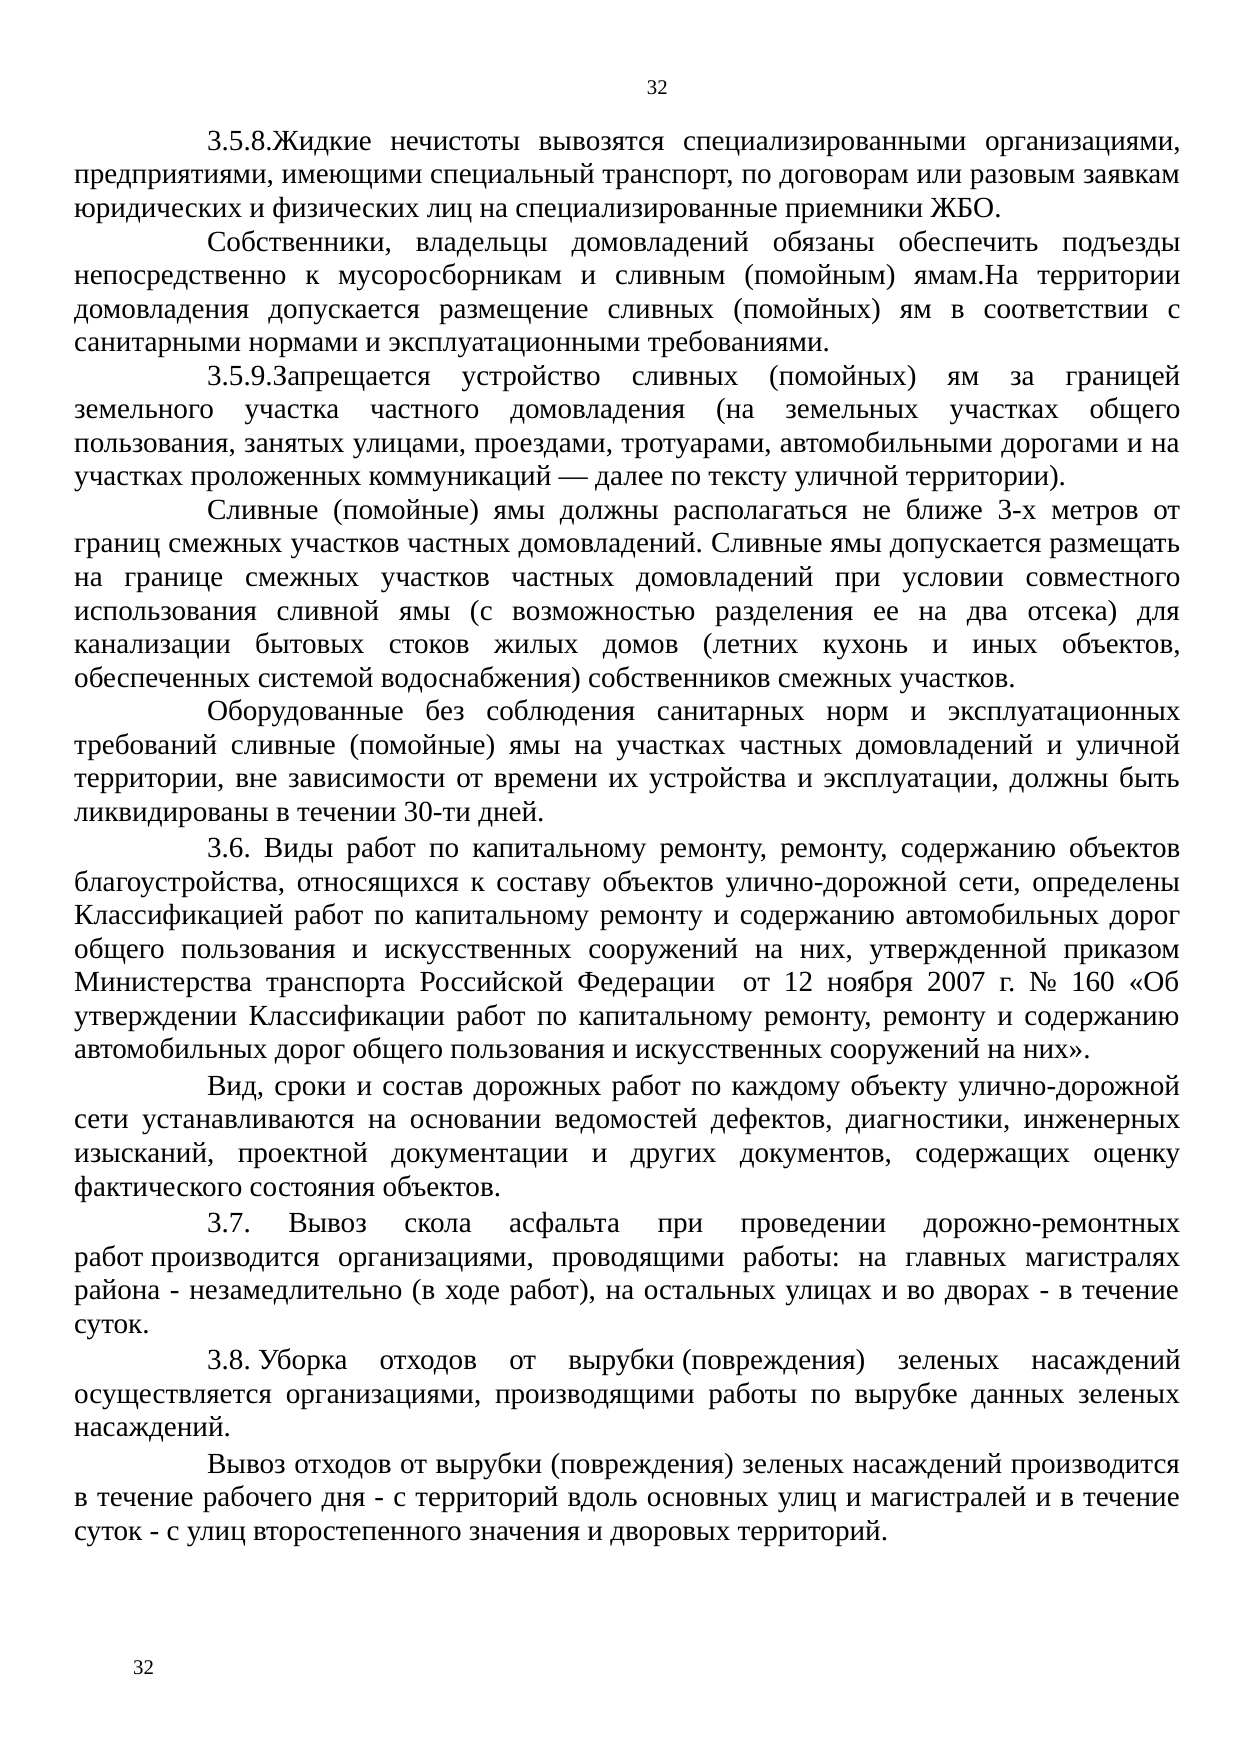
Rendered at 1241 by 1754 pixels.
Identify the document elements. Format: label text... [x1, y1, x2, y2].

text Вид, сроки и состав дорожных работ по каждому объекту улично-дорожной сети устанавливаются на основании ведомостей дефектов, диагностики, инженерных изысканий, проектной документации и других документов, содержащих оценку фактического состояния объектов. [74, 1068, 1181, 1202]
text Сливные (помойные) ямы должны располагаться не ближе 3-х метров от границ смежных участков частных домовладений. Сливные ямы допускается размещать на границе смежных участков частных домовладений при условии совместного использования сливной ямы (с возможностью разделения ее на два отсека) для канализации бытовых стоков жилых домов (летних кухонь и иных объектов, обеспеченных системой водоснабжения) собственников смежных участков. [74, 492, 1181, 693]
text Вывоз отходов от вырубки (повреждения) зеленых насаждений производится в течение рабочего дня - с территорий вдоль основных улиц и магистралей и в течение суток - с улиц второстепенного значения и дворовых территорий. [74, 1446, 1181, 1546]
text 3.7. Вывоз скола асфальта при проведении дорожно-ремонтных работ производится организациями, проводящими работы: на главных магистралях района - незамедлительно (в ходе работ), на остальных улицах и во дворах - в течение суток. [74, 1205, 1181, 1339]
text 3.8. Уборка отходов от вырубки (повреждения) зеленых насаждений осуществляется организациями, производящими работы по вырубке данных зеленых насаждений. [74, 1342, 1181, 1443]
text Оборудованные без соблюдения санитарных норм и эксплуатационных требований сливные (помойные) ямы на участках частных домовладений и уличной территории, вне зависимости от времени их устройства и эксплуатации, должны быть ликвидированы в течении 30-ти дней. [74, 693, 1181, 827]
text 3.5.8.Жидкие нечистоты вывозятся специализированными организациями, предприятиями, имеющими специальный транспорт, по договорам или разовым заявкам юридических и физических лиц на специализированные приемники ЖБО. [74, 123, 1181, 224]
text 3.6. Виды работ по капитальному ремонту, ремонту, содержанию объектов благоустройства, относящихся к составу объектов улично-дорожной сети, определены Классификацией работ по капитальному ремонту и содержанию автомобильных дорог общего пользования и искусственных сооружений на них, утвержденной приказом Министерства транспорта Российской Федерации от 12 ноября 2007 г. № 160 «Об утверждении Классификации работ по капитальному ремонту, ремонту и содержанию автомобильных дорог общего пользования и искусственных сооружений на них». [74, 830, 1181, 1065]
text Собственники, владельцы домовладений обязаны обеспечить подъезды непосредственно к мусоросборникам и сливным (помойным) ямам.На территории домовладения допускается размещение сливных (помойных) ям в соответствии с санитарными нормами и эксплуатационными требованиями. [74, 224, 1181, 358]
text 3.5.9.Запрещается устройство сливных (помойных) ям за границей земельного участка частного домовладения (на земельных участках общего пользования, занятых улицами, проездами, тротуарами, автомобильными дорогами и на участках проложенных коммуникаций — далее по тексту уличной территории). [74, 358, 1181, 492]
